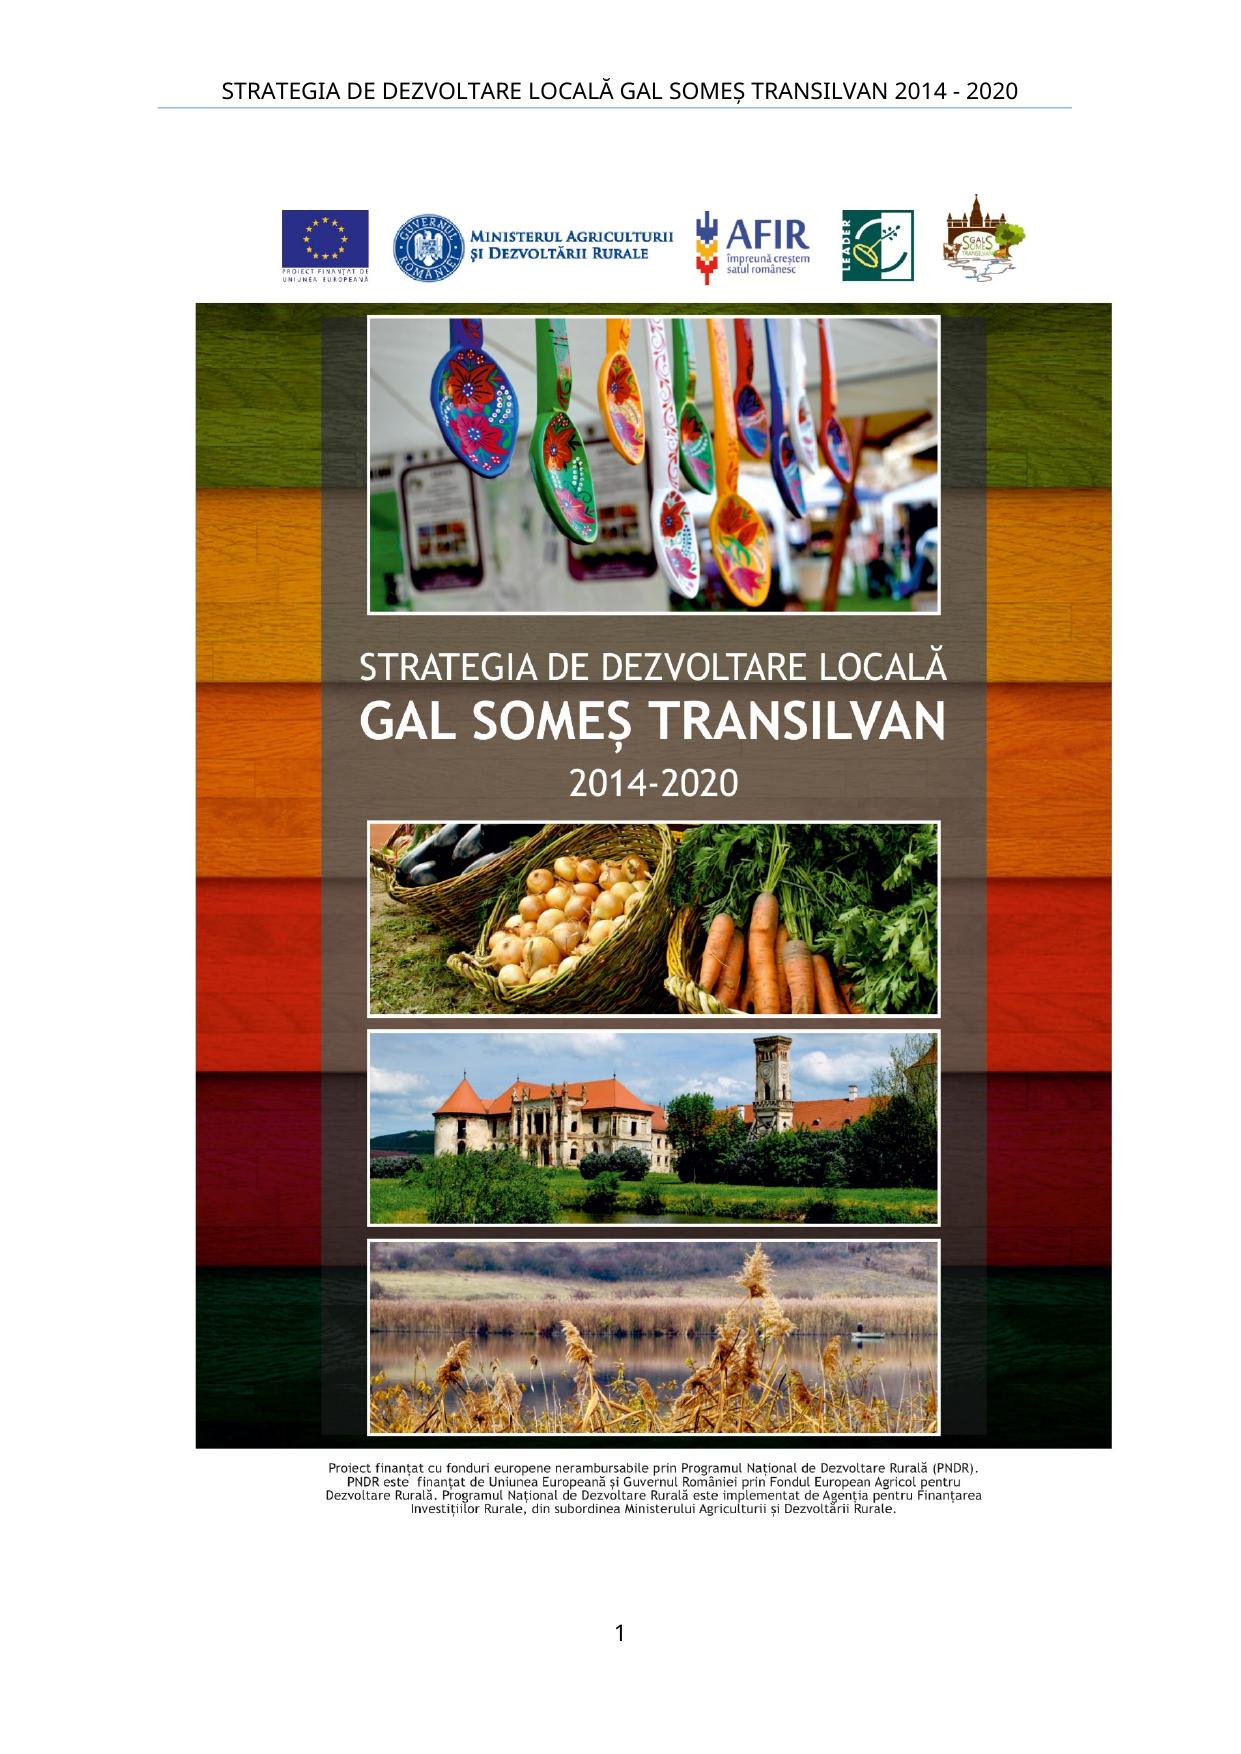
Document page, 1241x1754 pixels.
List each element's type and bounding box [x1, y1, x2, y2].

picture [150, 150, 1157, 1573]
